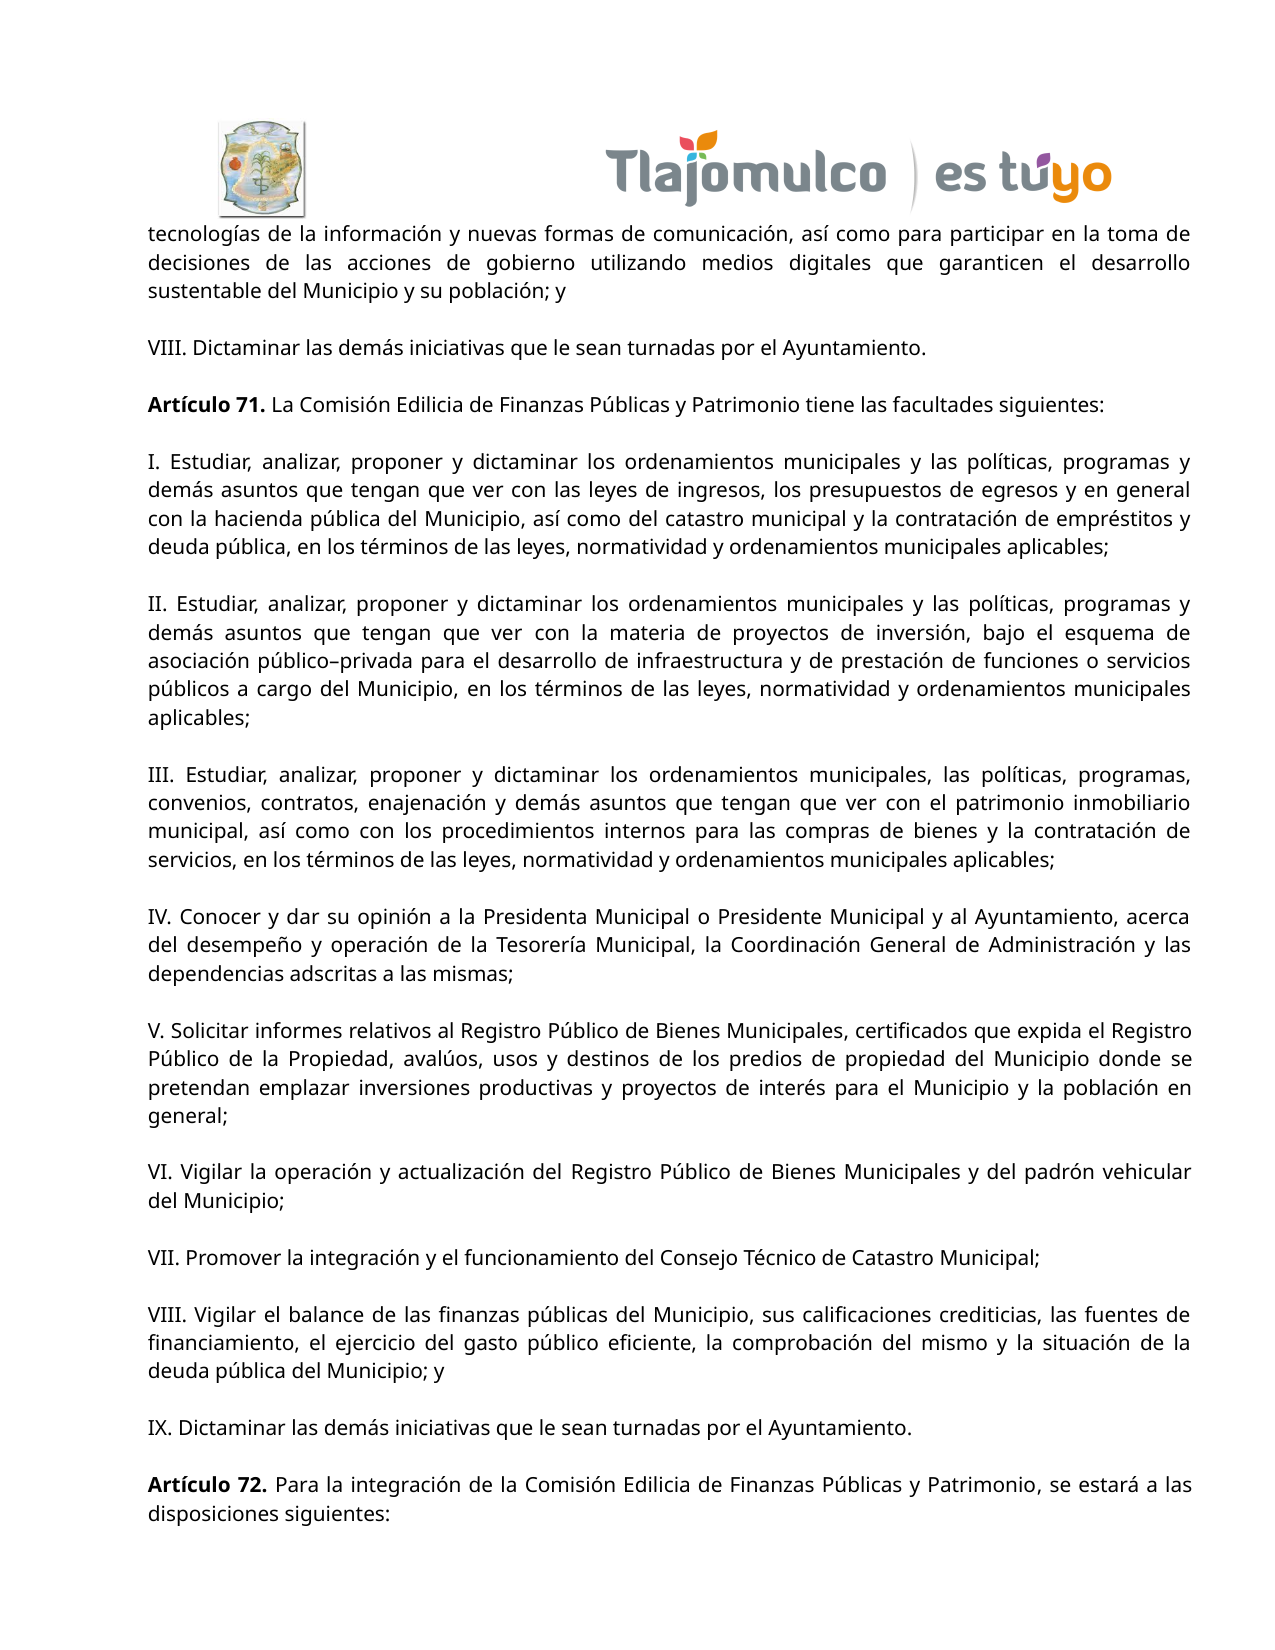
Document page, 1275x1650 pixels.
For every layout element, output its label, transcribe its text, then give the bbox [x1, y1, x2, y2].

text VIII. Dictaminar las demás iniciativas que le sean turnadas por el Ayuntamiento. [148, 333, 1192, 362]
text IX. Dictaminar las demás iniciativas que le sean turnadas por el Ayuntamiento. [148, 1413, 1192, 1442]
text Artículo 72. Para la integración de la Comisión Edilicia de Finanzas Públicas y Patrimonio, se estará a las disposiciones siguientes: [148, 1470, 1192, 1527]
picture [595, 126, 1124, 220]
text Artículo 71. La Comisión Edilicia de Finanzas Públicas y Patrimonio tiene las facultades siguientes: [148, 390, 1192, 418]
text I. Estudiar, analizar, proponer y dictaminar los ordenamientos municipales y las políticas, programas y demás asuntos que tengan que ver con las leyes de ingresos, los presupuestos de egresos y en general con la hacienda pública del Municipio, así como del catastro municipal y la contratación de empréstitos y deuda pública, en los términos de las leyes, normatividad y ordenamientos municipales aplicables; [148, 447, 1192, 561]
text VII. Promover la integración y el funcionamiento del Consejo Técnico de Catastro Municipal; [148, 1243, 1192, 1271]
text VI. Vigilar la operación y actualización del Registro Público de Bienes Municipales y del padrón vehicular del Municipio; [148, 1157, 1192, 1214]
text V. Solicitar informes relativos al Registro Público de Bienes Municipales, certificados que expida el Registro Público de la Propiedad, avalúos, usos y destinos de los predios de propiedad del Municipio donde se pretendan emplazar inversiones productivas y proyectos de interés para el Municipio y la población en general; [148, 1016, 1192, 1129]
text VIII. Vigilar el balance de las finanzas públicas del Municipio, sus calificaciones crediticias, las fuentes de financiamiento, el ejercicio del gasto público eficiente, la comprobación del mismo y la situación de la deuda pública del Municipio; y [148, 1300, 1192, 1385]
picture [217, 118, 308, 220]
text II. Estudiar, analizar, proponer y dictaminar los ordenamientos municipales y las políticas, programas y demás asuntos que tengan que ver con la materia de proyectos de inversión, bajo el esquema de asociación público–privada para el desarrollo de infraestructura y de prestación de funciones o servicios públicos a cargo del Municipio, en los términos de las leyes, normatividad y ordenamientos municipales aplicables; [148, 589, 1192, 731]
text IV. Conocer y dar su opinión a la Presidenta Municipal o Presidente Municipal y al Ayuntamiento, acerca del desempeño y operación de la Tesorería Municipal, la Coordinación General de Administración y las dependencias adscritas a las mismas; [148, 902, 1192, 987]
text III. Estudiar, analizar, proponer y dictaminar los ordenamientos municipales, las políticas, programas, convenios, contratos, enajenación y demás asuntos que tengan que ver con el patrimonio inmobiliario municipal, así como con los procedimientos internos para las compras de bienes y la contratación de servicios, en los términos de las leyes, normatividad y ordenamientos municipales aplicables; [148, 760, 1192, 873]
